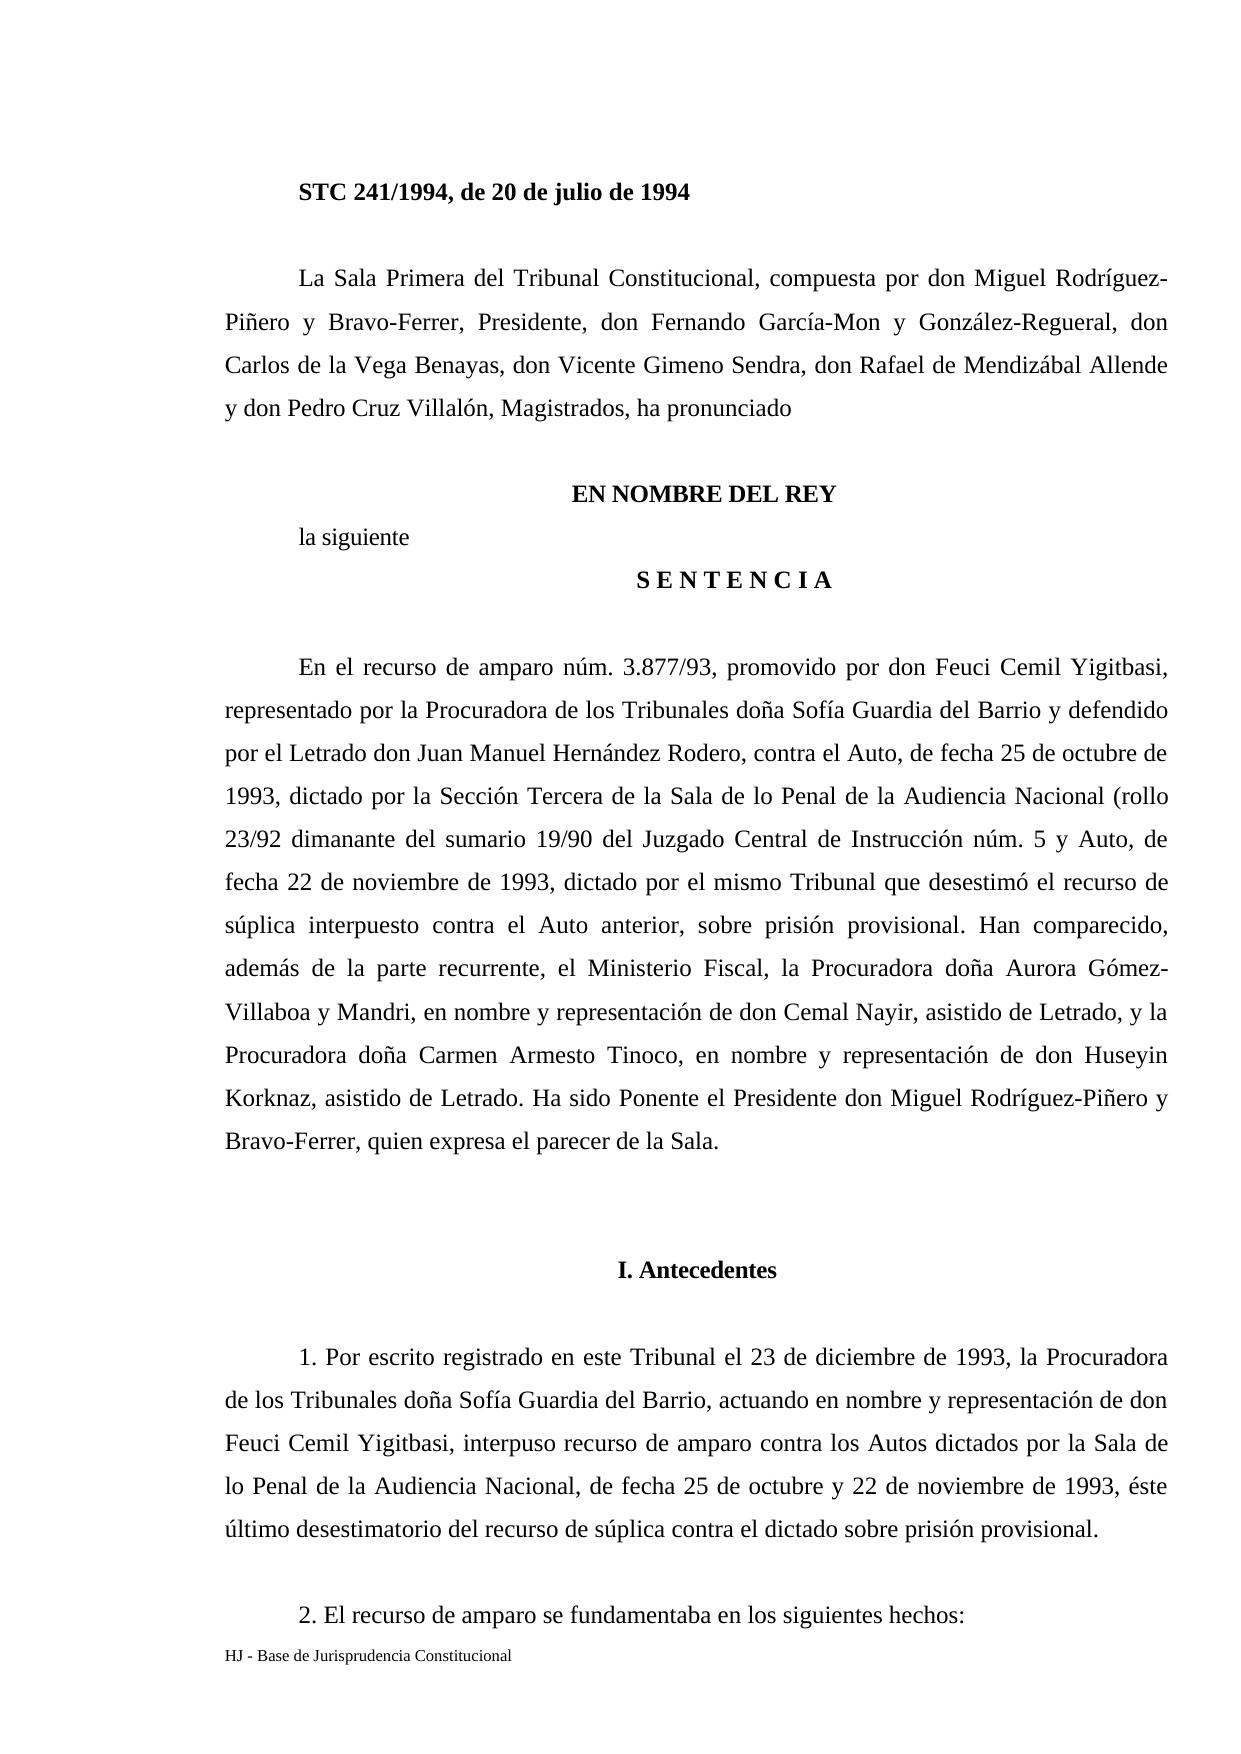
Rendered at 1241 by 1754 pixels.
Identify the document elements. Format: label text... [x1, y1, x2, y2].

text EN NOMBRE DEL REY [224, 479, 1110, 508]
text 2. El recurso de amparo se fundamentaba en los siguientes hechos: [224, 1600, 1169, 1629]
text STC 241/1994, de 20 de julio de 1994 [224, 177, 1169, 206]
text La Sala Primera del Tribunal Constitucional, compuesta por don Miguel Rodríguez-Piñero y Bravo-Ferrer, Presidente, don Fernando García-Mon y González-Regueral, don Carlos de la Vega Benayas, don Vicente Gimeno Sendra, don Rafael de Mendizábal Allende y don Pedro Cruz Villalón, Magistrados, ha pronunciado [224, 263, 1169, 422]
text S E N T E N C I A [224, 565, 1169, 594]
text En el recurso de amparo núm. 3.877/93, promovido por don Feuci Cemil Yigitbasi, representado por la Procuradora de los Tribunales doña Sofía Guardia del Barrio y defendido por el Letrado don Juan Manuel Hernández Rodero, contra el Auto, de fecha 25 de octubre de 1993, dictado por la Sección Tercera de la Sala de lo Penal de la Audiencia Nacional (rollo 23/92 dimanante del sumario 19/90 del Juzgado Central de Instrucción núm. 5 y Auto, de fecha 22 de noviembre de 1993, dictado por el mismo Tribunal que desestimó el recurso de súplica interpuesto contra el Auto anterior, sobre prisión provisional. Han comparecido, además de la parte recurrente, el Ministerio Fiscal, la Procuradora doña Aurora Gómez-Villaboa y Mandri, en nombre y representación de don Cemal Nayir, asistido de Letrado, y la Procuradora doña Carmen Armesto Tinoco, en nombre y representación de don Huseyin Korknaz, asistido de Letrado. Ha sido Ponente el Presidente don Miguel Rodríguez-Piñero y Bravo-Ferrer, quien expresa el parecer de la Sala. [224, 652, 1169, 1155]
text 1. Por escrito registrado en este Tribunal el 23 de diciembre de 1993, la Procuradora de los Tribunales doña Sofía Guardia del Barrio, actuando en nombre y representación de don Feuci Cemil Yigitbasi, interpuso recurso de amparo contra los Autos dictados por la Sala de lo Penal de la Audiencia Nacional, de fecha 25 de octubre y 22 de noviembre de 1993, éste último desestimatorio del recurso de súplica contra el dictado sobre prisión provisional. [224, 1342, 1169, 1543]
text I. Antecedentes [224, 1255, 1169, 1284]
text la siguiente [224, 522, 1110, 551]
